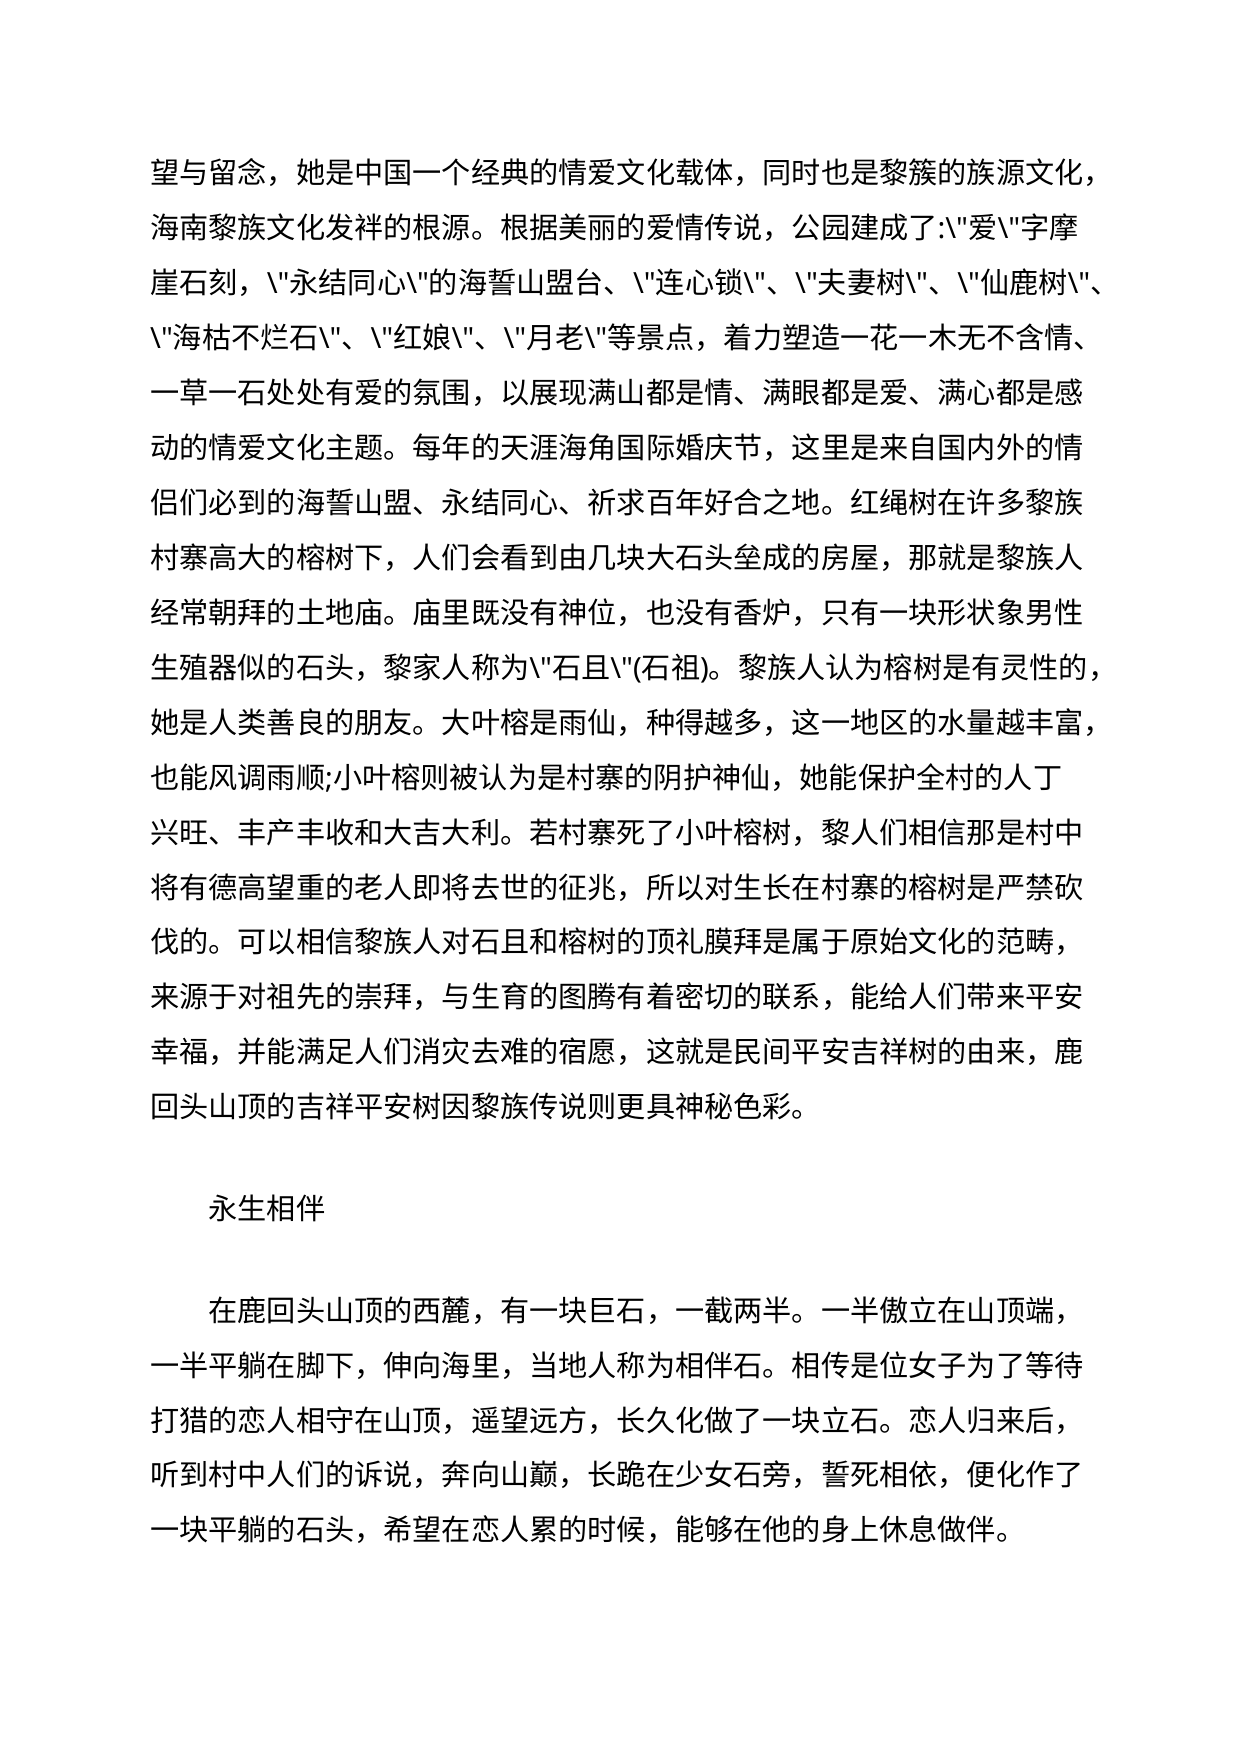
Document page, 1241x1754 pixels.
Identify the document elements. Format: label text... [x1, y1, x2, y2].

text 在鹿回头山顶的西麓，有一块巨石，一截两半。一半傲立在山顶端，一半平躺在脚下，伸向海里，当地人称为相伴石。相传是位女子为了等待打猎的恋人相守在山顶，遥望远方，长久化做了一块立石。恋人归来后，听到村中人们的诉说，奔向山巅，长跪在少女石旁，誓死相依，便化作了一块平躺的石头，希望在恋人累的时候，能够在他的身上休息做伴。 [150, 1287, 1090, 1549]
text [150, 150, 1090, 1126]
text 永生相伴 [150, 1186, 1090, 1228]
